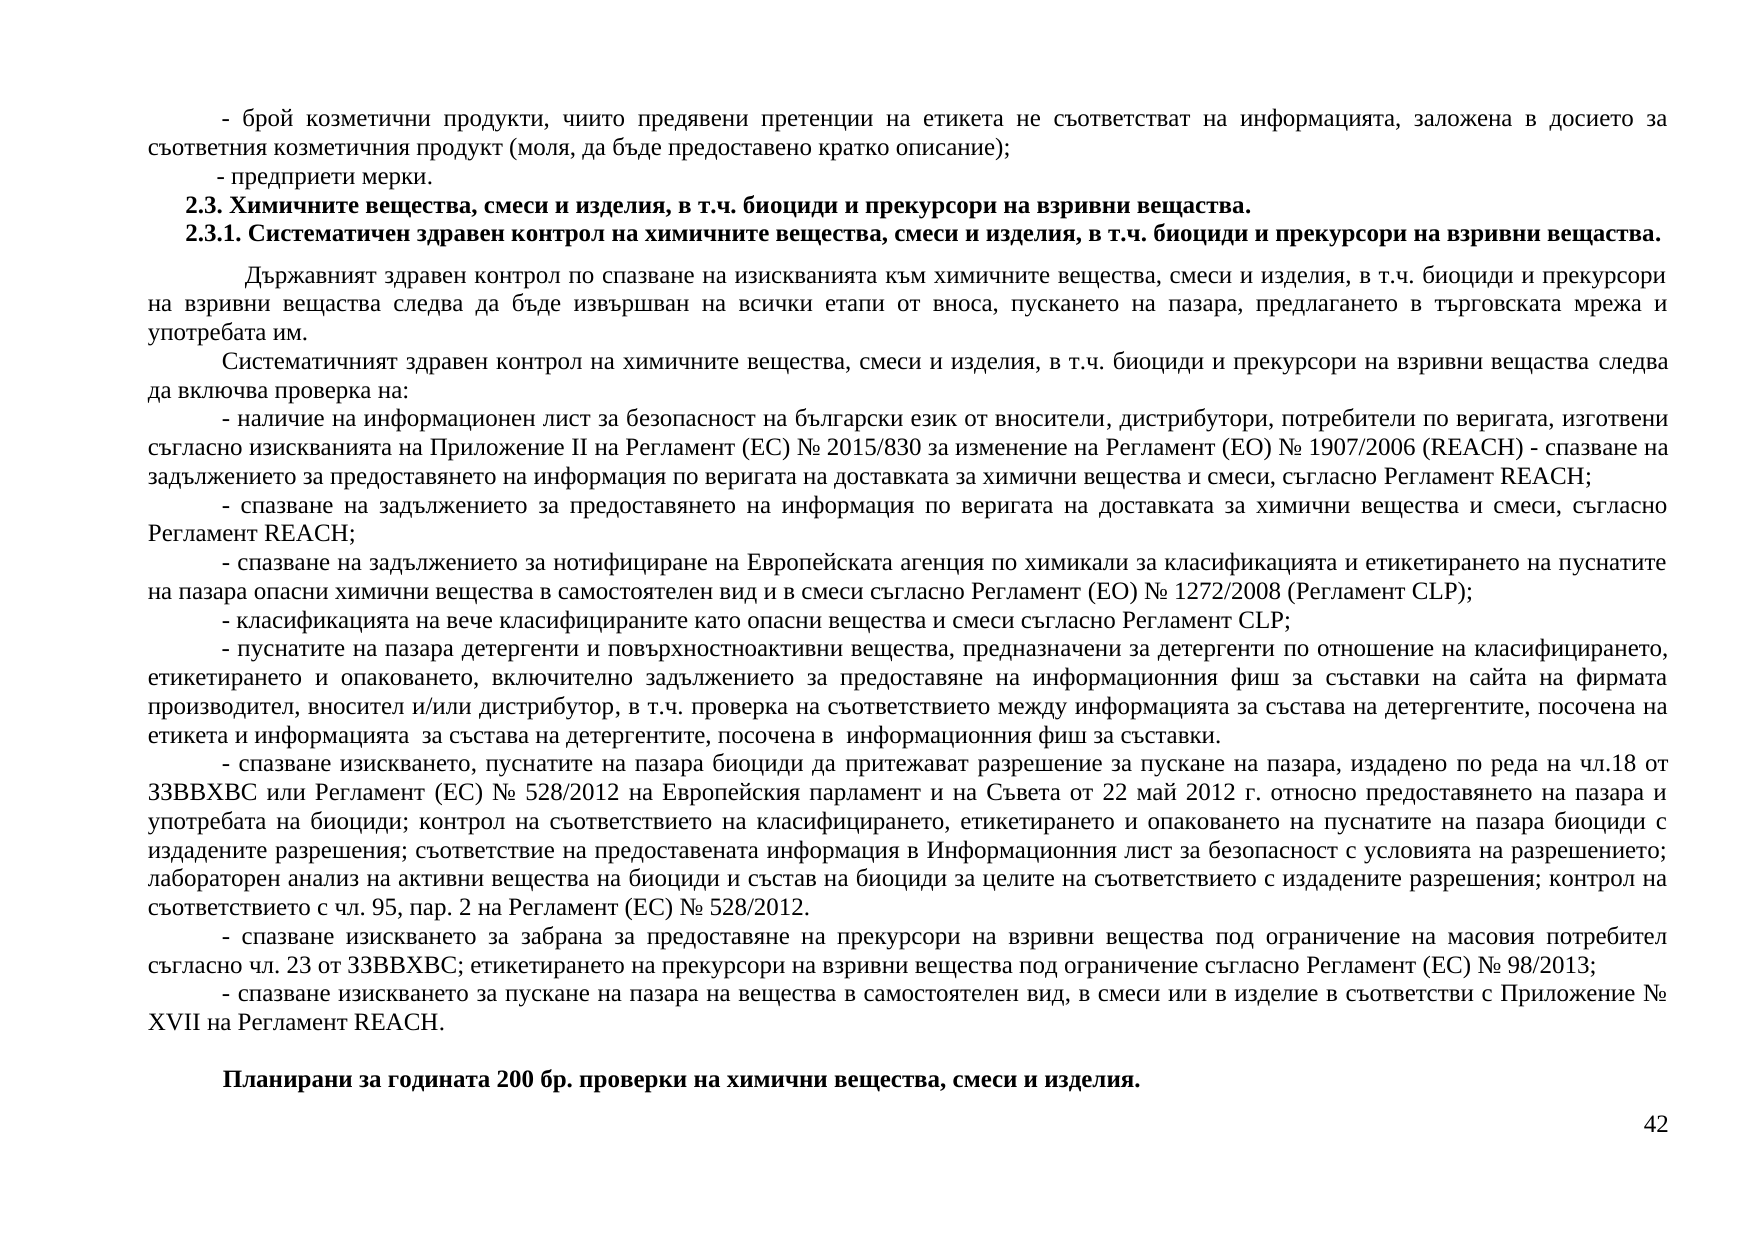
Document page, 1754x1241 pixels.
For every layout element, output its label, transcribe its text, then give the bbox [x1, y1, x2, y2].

text - класификацията на вече класифицираните като опасни вещества и смеси съгласно Регламент CLP; [148, 605, 1668, 633]
text Държавният здравен контрол по спазване на изискванията към химичните вещества, смеси и изделия, в т.ч. биоциди и прекурсори на взривни вещаства следва да бъде извършван на всички етапи от вноса, пускането на пазара, предлагането в търговската мрежа и употребата им. [148, 260, 1668, 346]
text - спазване изискването за пускане на пазара на вещества в самостоятелен вид, в смеси или в изделие в съответстви с Приложение № XVII на Регламент REACH. [148, 978, 1668, 1036]
text - наличие на информационен лист за безопасност на български език от вносители, дистрибутори, потребители по веригата, изготвени съгласно изискванията на Приложение II на Регламент (ЕС) № 2015/830 за изменение на Регламент (ЕО) № 1907/2006 (REACH) - спазване на задължението за предоставянето на информация по веригата на доставката за химични вещества и смеси, съгласно Регламент REACH; [148, 403, 1668, 490]
text - спазване изискването, пуснатите на пазара биоциди да притежават разрешение за пускане на пазара, издадено по реда на чл.18 от ЗЗВВХВС или Регламент (ЕС) № 528/2012 на Европейския парламент и на Съвета от 22 май 2012 г. относно предоставянето на пазара и употребата на биоциди; контрол на съответствиeто на класифицирането, етикетирането и опаковането на пуснатите на пазара биоциди с издадените разрешения; съответствие на предоставената информация в Информационния лист за безопасност с условията на разрешението; лабораторен анализ на активни вещества на биоциди и състав на биоциди за целите на съответствието с издадените разрешения; контрол на съответствието с чл. 95, пар. 2 на Регламент (ЕС) № 528/2012. [148, 748, 1668, 921]
text - пуснатите на пазара детергенти и повърхностноактивни вещества, предназначени за детергенти по отношение на класифицирането, етикетирането и опаковането, включително задължението за предоставяне на информационния фиш за съставки на сайта на фирмата производител, вносител и/или дистрибутор, в т.ч. проверка на съответствието между информацията за състава на детергентите, посочена на етикета и информацията за състава на детергентите, посочена в информационния фиш за съставки. [148, 633, 1668, 748]
text Систематичният здравен контрол на химичните вещества, смеси и изделия, в т.ч. биоциди и прекурсори на взривни вещаства следва да включва проверка на: [148, 346, 1668, 403]
text - брой козметични продукти, чиито предявени претенции на етикета не съответстват на информацията, заложена в досието за съответния козметичния продукт (моля, да бъде предоставено кратко описание); [148, 103, 1668, 161]
text - спазване изискването за забрана за предоставяне на прекурсори на взривни вещества под ограничение на масовия потребител съгласно чл. 23 от ЗЗВВХВС; етикетирането на прекурсори на взривни вещества под ограничение съгласно Регламент (ЕС) № 98/2013; [148, 921, 1668, 978]
text - спазване на задължението за нотифициране на Европейската агенция по химикали за класификацията и етикетирането на пуснатите на пазара опасни химични вещества в самостоятелен вид и в смеси съгласно Регламент (ЕО) № 1272/2008 (Регламент CLP); [148, 547, 1668, 605]
text - предприети мерки. [148, 161, 1668, 190]
text 2.3. Химичните вещества, смеси и изделия, в т.ч. биоциди и прекурсори на взривни вещаства. [148, 190, 1668, 218]
text Планирани за годината 200 бр. проверки на химични вещества, смеси и изделия. [148, 1064, 1668, 1093]
text 2.3.1. Систематичен здравен контрол на химичните вещества, смеси и изделия, в т.ч. биоциди и прекурсори на взривни вещаства. [148, 218, 1668, 247]
text - спазване на задължението за предоставянето на информация по веригата на доставката за химични вещества и смеси, съгласно Регламент REACH; [148, 490, 1668, 547]
